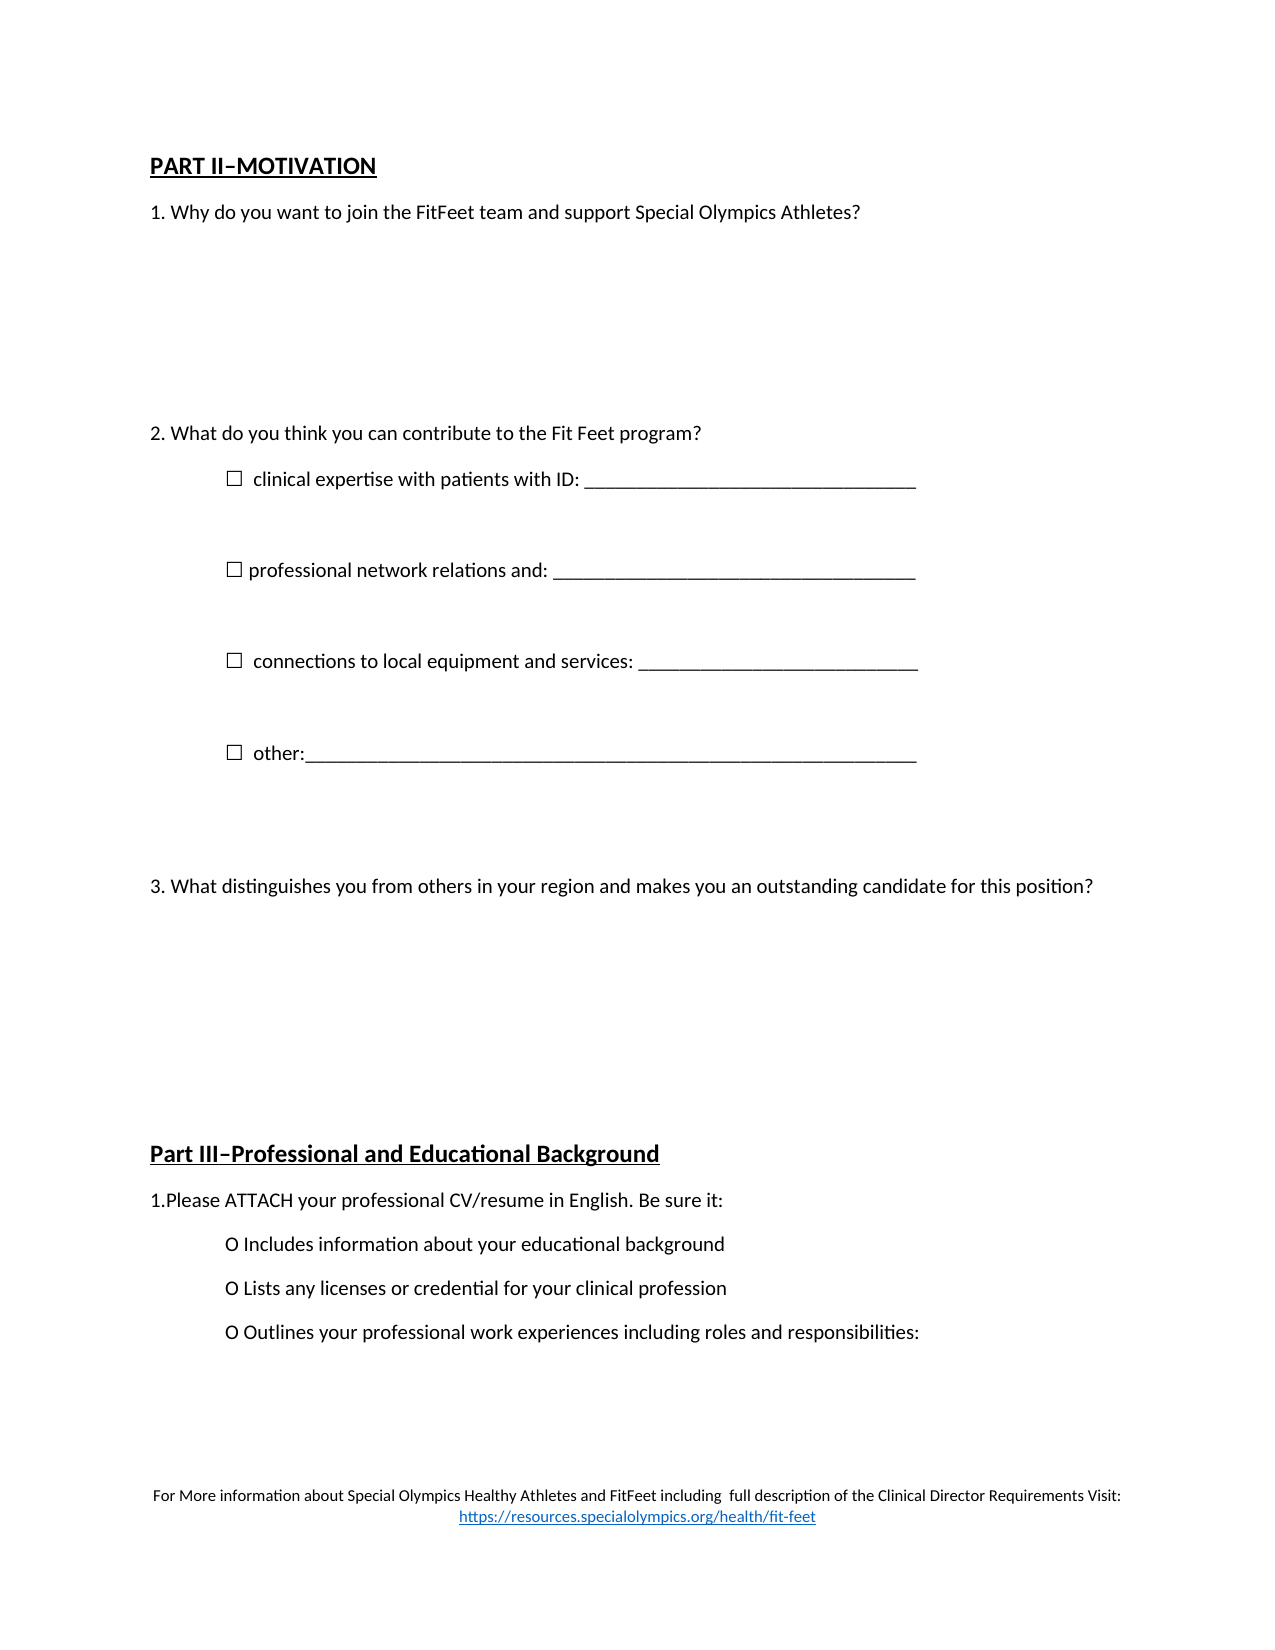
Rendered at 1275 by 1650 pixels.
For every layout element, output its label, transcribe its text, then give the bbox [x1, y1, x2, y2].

text https://resources.specialolympics.org/health/fit-feet [150, 1507, 1125, 1527]
text PART II–MOTIVATION [150, 150, 1125, 181]
text 3. What distinguishes you from others in your region and makes you an outstanding candidate for this position? [150, 873, 1125, 899]
text ☐ professional network relations and: ___________________________________ [150, 555, 1125, 584]
text O Lists any licenses or credential for your clinical profession [150, 1276, 1125, 1301]
text 1.Please ATTACH your professional CV/resume in English. Be sure it: [150, 1187, 1125, 1213]
text O Outlines your professional work experiences including roles and responsibilities: [150, 1319, 1125, 1345]
text 1. Why do you want to join the FitFeet team and support Special Olympics Athletes? [150, 199, 1125, 225]
text O Includes information about your educational background [150, 1231, 1125, 1257]
text 2. What do you think you can contribute to the Fit Feet program? [150, 420, 1125, 445]
text ☐ connections to local equipment and services: ___________________________ [150, 647, 1125, 675]
text ☐ other:___________________________________________________________ [225, 738, 1125, 766]
text ☐ clinical expertise with patients with ID: ________________________________ [150, 464, 1125, 492]
text Part III–Professional and Educational Background [150, 1138, 1125, 1168]
text For More information about Special Olympics Healthy Athletes and FitFeet including full description of the Clinical Director Requirements Visit: [150, 1485, 1125, 1505]
